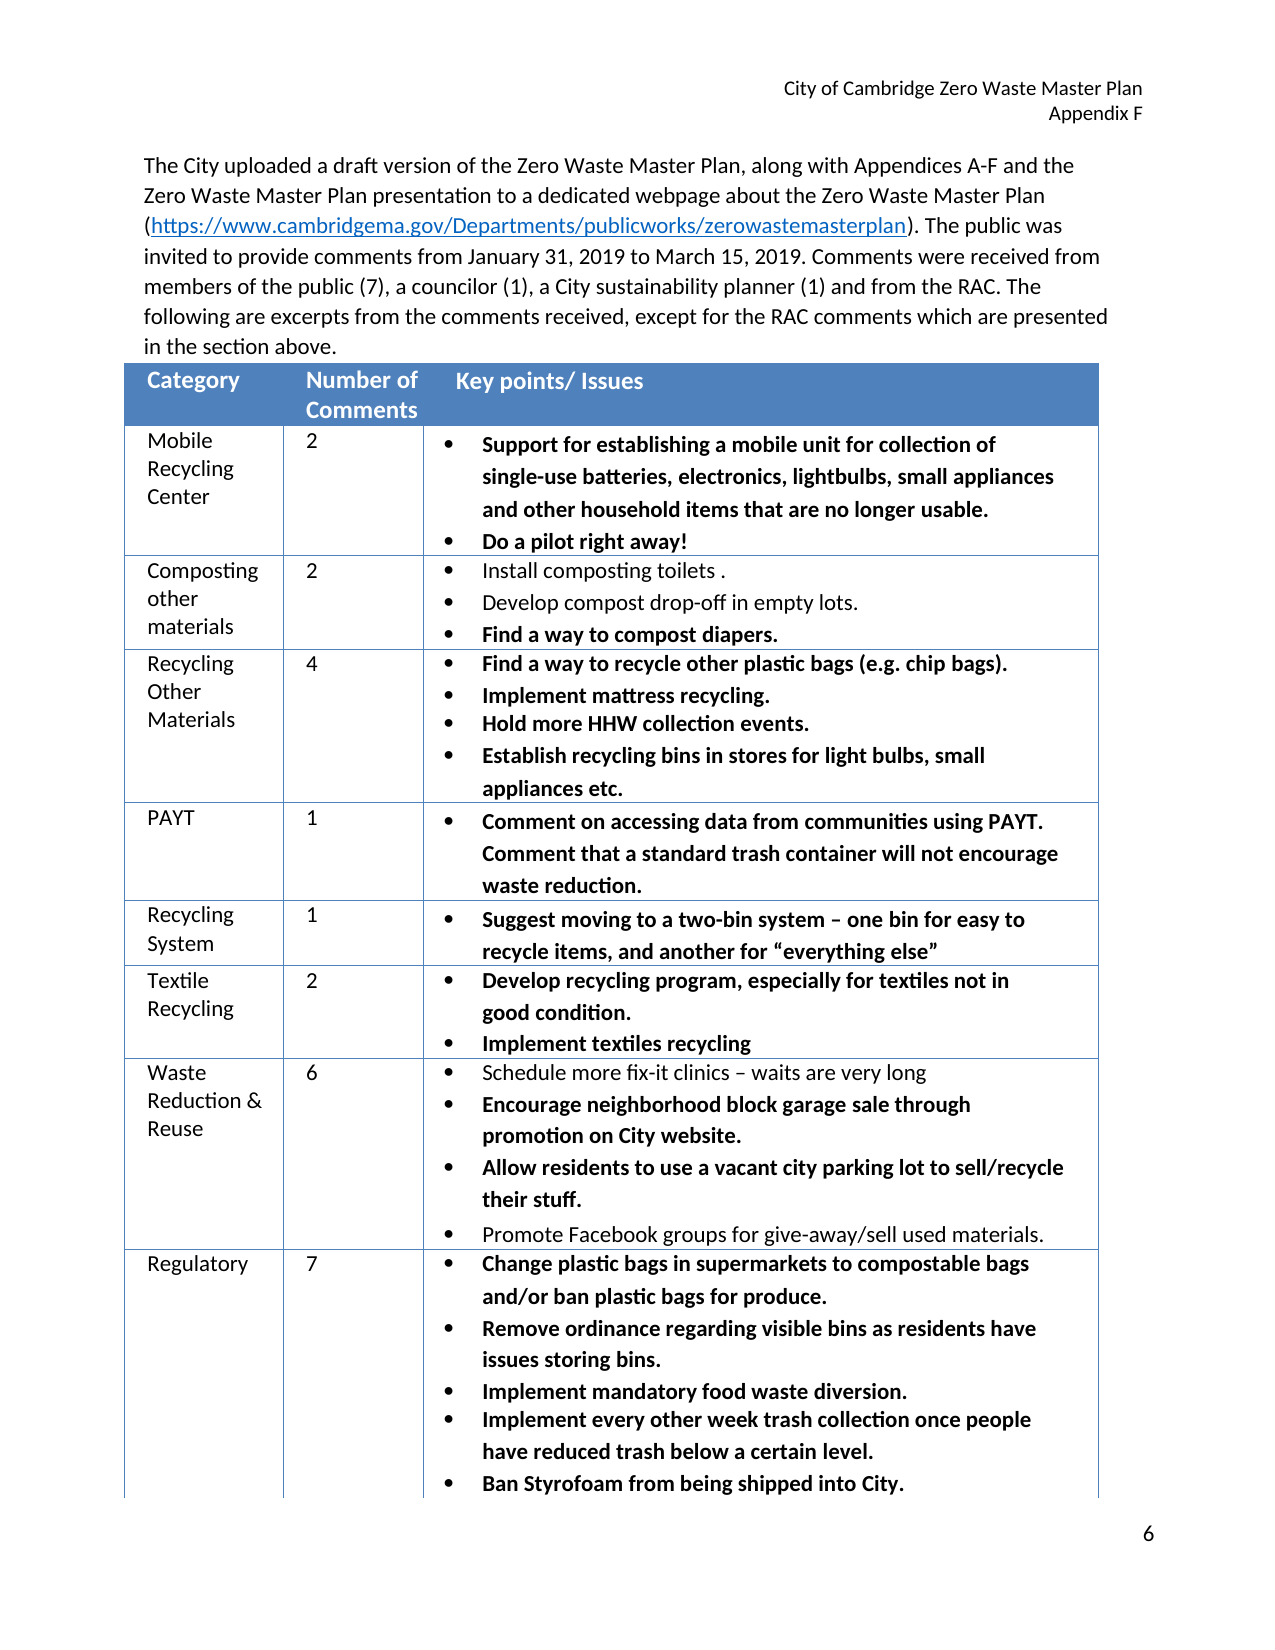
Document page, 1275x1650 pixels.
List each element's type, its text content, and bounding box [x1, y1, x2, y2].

table_header Number of Comments [284, 364, 433, 425]
table_cell 7 [284, 1250, 423, 1497]
table_cell Regulatory [125, 1250, 283, 1497]
table_cell 2 [284, 556, 423, 648]
table_cell 2 [284, 966, 423, 1057]
table_cell Recycling System [125, 901, 283, 965]
table_cell Suggest moving to a two-bin system – one bin for easy to recycle items, and another for “everything else” [424, 901, 1098, 965]
text The City uploaded a draft version of the Zero Waste Master Plan, along with Appendices A-F and the Zero Waste Master Plan presentation to a dedicated webpage about the Zero Waste Master Plan (https://www.cambridgema.gov/Departments/publicworks/zerowastemasterplan). The public was invited to provide comments from January 31, 2019 to March 15, 2019. Comments were received from members of the public (7), a councilor (1), a City sustainability planner (1) and from the RAC. The following are excerpts from the comments received, except for the RAC comments which are presented in the section above. [144, 151, 1122, 361]
table_cell Comment on accessing data from communities using PAYT. Comment that a standard trash container will not encourage waste reduction. [424, 803, 1098, 899]
table_cell Support for establishing a mobile unit for collection of single-use batteries, electronics, lightbulbs, small appliances and other household items that are no longer usable. Do a pilot right away! [424, 426, 1098, 555]
table_cell Develop recycling program, especially for textiles not in good condition. Implement textiles recycling [424, 966, 1098, 1057]
table_header Key points/ Issues [434, 364, 1098, 425]
table_cell Schedule more fix-it clinics – waits are very long Encourage neighborhood block garage sale through promotion on City website. Allow residents to use a vacant city parking lot to sell/recycle their stuff. Promote Facebook groups for give-away/sell used materials. [424, 1059, 1098, 1248]
table_cell Waste Reduction & Reuse [125, 1059, 283, 1248]
table_cell Textile Recycling [125, 966, 283, 1057]
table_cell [424, 1250, 1098, 1497]
table_cell 2 [284, 426, 423, 555]
table_cell 4 [284, 650, 423, 802]
table_cell Install composting toilets . Develop compost drop-off in empty lots. Find a way to compost diapers. [424, 556, 1098, 648]
table_cell Composting other materials [125, 556, 283, 648]
table_cell 1 [284, 901, 423, 965]
table_header Category [125, 364, 283, 425]
table_cell Find a way to recycle other plastic bags (e.g. chip bags). Implement mattress recycling. Hold more HHW collection events. Establish recycling bins in stores for light bulbs, small appliances etc. [424, 650, 1098, 802]
table_cell Recycling Other Materials [125, 650, 283, 802]
table_cell Mobile Recycling Center [125, 426, 283, 555]
table_cell PAYT [125, 803, 283, 899]
table_cell 6 [284, 1059, 423, 1248]
table_cell 1 [284, 803, 423, 899]
